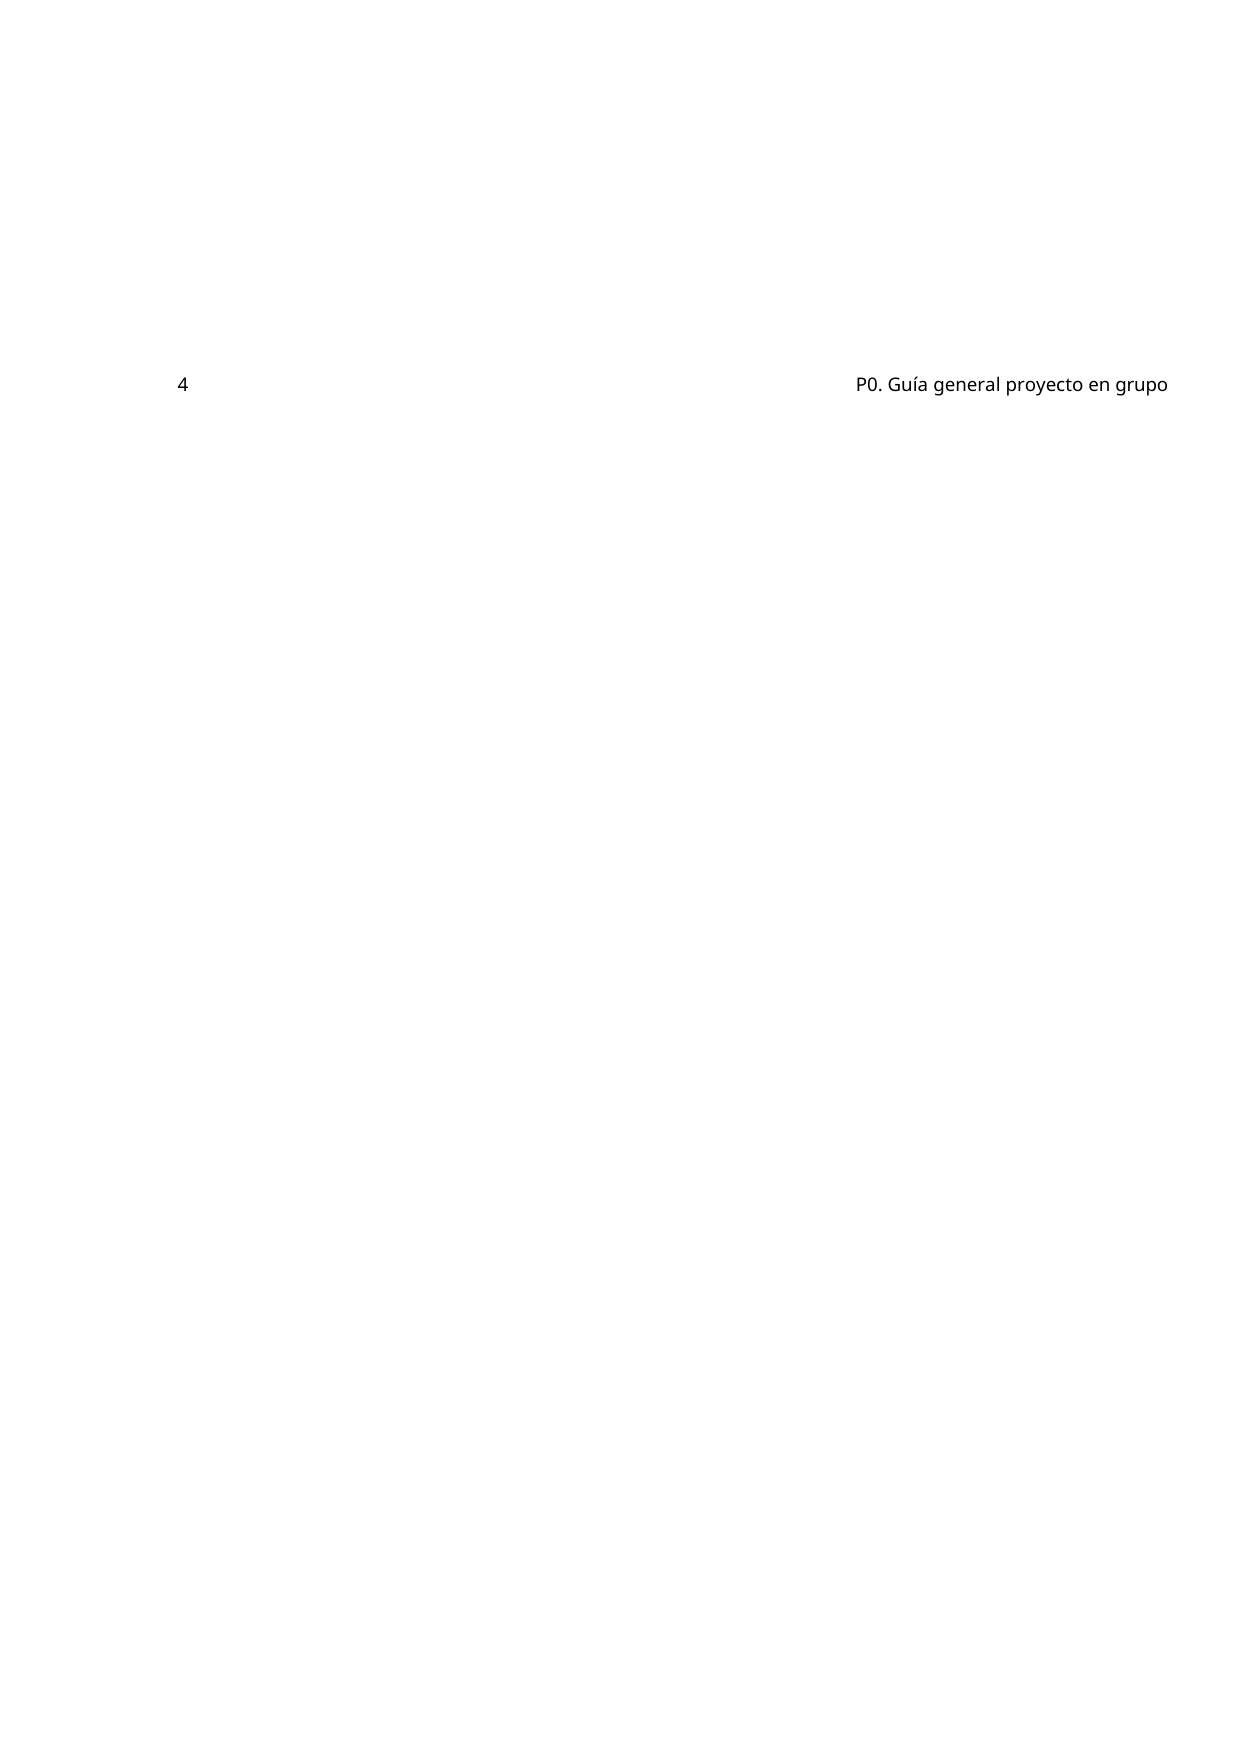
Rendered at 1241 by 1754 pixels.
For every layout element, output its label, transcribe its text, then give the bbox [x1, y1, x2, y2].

text 4 P0. Guía general proyecto en grupo [177, 371, 1196, 396]
